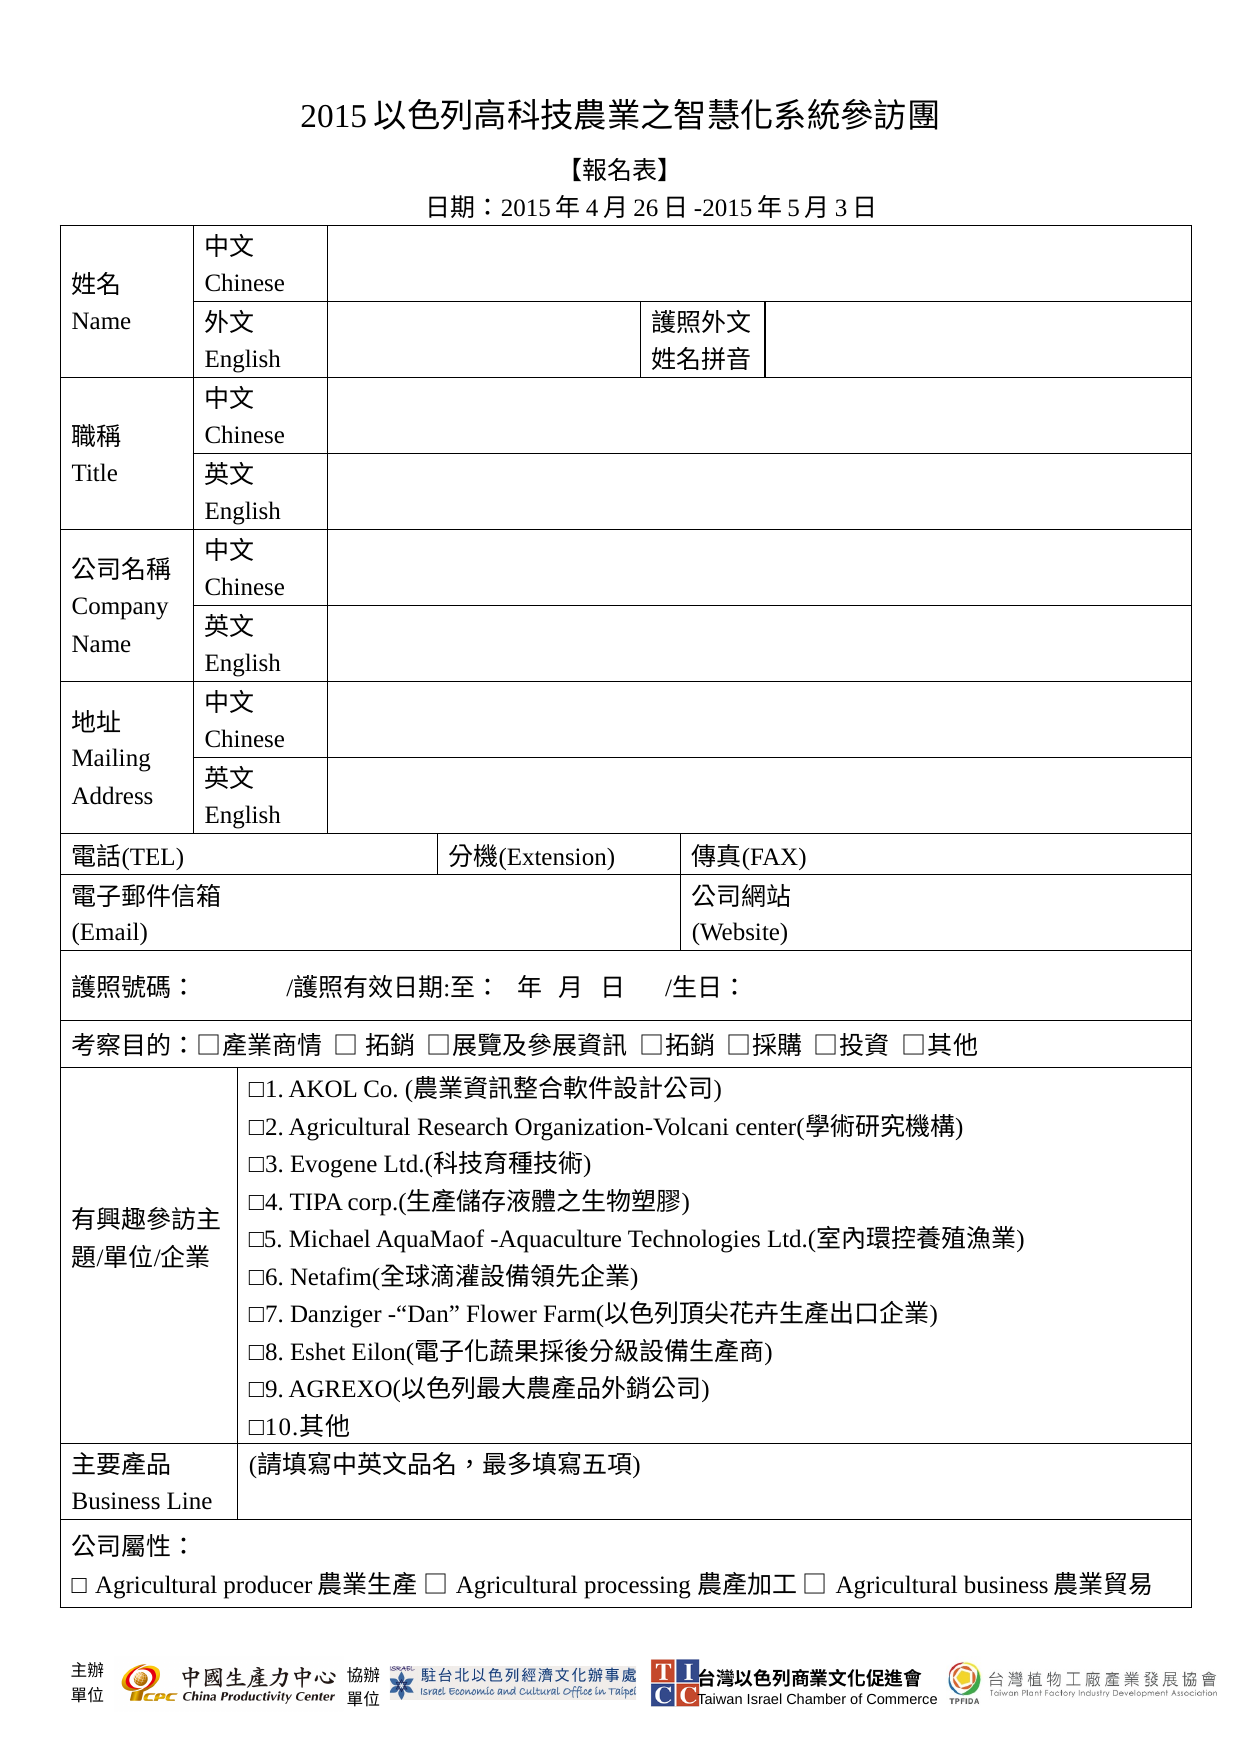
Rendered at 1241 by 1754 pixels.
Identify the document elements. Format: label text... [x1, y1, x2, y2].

table_cell [328, 530, 1191, 605]
table_cell 主要產品 Business Line [61, 1444, 237, 1519]
table_cell 有興趣參訪主題/單位/企業 [61, 1068, 237, 1443]
table_cell 中文 Chinese [194, 682, 327, 757]
picture [389, 1666, 637, 1700]
table_cell 英文 English [194, 606, 327, 681]
table_cell 英文 English [194, 454, 327, 529]
table_header 姓名 Name [61, 226, 193, 377]
table_header [328, 226, 1191, 301]
table_cell 職稱 Title [61, 378, 193, 529]
table_cell 傳真(FAX) [681, 834, 1191, 874]
text 日期：2015年4月26日 -2015年5月3日 [75, 187, 1165, 225]
table_cell 公司名稱 Company Name [61, 530, 193, 681]
table_cell 分機(Extension) [438, 834, 680, 874]
picture [113, 1656, 344, 1712]
table_cell 考察目的：□產業商情 □ 拓銷 □展覽及參展資訊 □拓銷 □採購 □投資 □其他 [61, 1021, 1191, 1067]
table_cell [328, 606, 1191, 681]
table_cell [61, 1520, 1191, 1607]
text 【報名表】 [75, 150, 1165, 187]
picture [650, 1659, 700, 1707]
table_cell 外文 English [194, 302, 327, 377]
table_cell [328, 682, 1191, 757]
table_cell 電話(TEL) [61, 834, 437, 874]
table_cell 護照號碼： /護照有效日期:至： 年 月 日 /生日： [61, 951, 1191, 1020]
table_cell 公司網站 (Website) [681, 875, 1191, 950]
table_cell (請填寫中英文品名，最多填寫五項) [238, 1444, 1191, 1519]
picture [946, 1656, 1218, 1709]
table_cell 中文 Chinese [194, 530, 327, 605]
table_cell [328, 758, 1191, 833]
table_cell [766, 302, 1191, 377]
table_cell 地址 Mailing Address [61, 682, 193, 833]
table_header 中文 Chinese [194, 226, 327, 301]
table_cell □1. AKOL Co. (農業資訊整合軟件設計公司) □2. Agricultural Research Organization-Volcani center(學術研究機構) □3. Evogene Ltd.(科技育種技術) □4. TIPA corp.(生產儲存液體之生物塑膠) □5. Michael AquaMaof -Aquaculture Technologies Ltd.(室內環控養殖漁業) □6. Netafim(全球滴灌設備領先企業) □7. Danziger -“Dan” Flower Farm(以色列頂尖花卉生產出口企業) □8. Eshet Eilon(電子化蔬果採後分級設備生產商) □9. AGREXO(以色列最大農產品外銷公司) □10.其他 [238, 1068, 1191, 1443]
table_cell 英文 English [194, 758, 327, 833]
table_cell [328, 302, 640, 377]
table_cell 中文 Chinese [194, 378, 327, 453]
table_cell [328, 378, 1191, 453]
table_cell 護照外文姓名拼音 [641, 302, 764, 377]
table_cell [328, 454, 1191, 529]
table_cell 電子郵件信箱 (Email) [61, 875, 680, 950]
